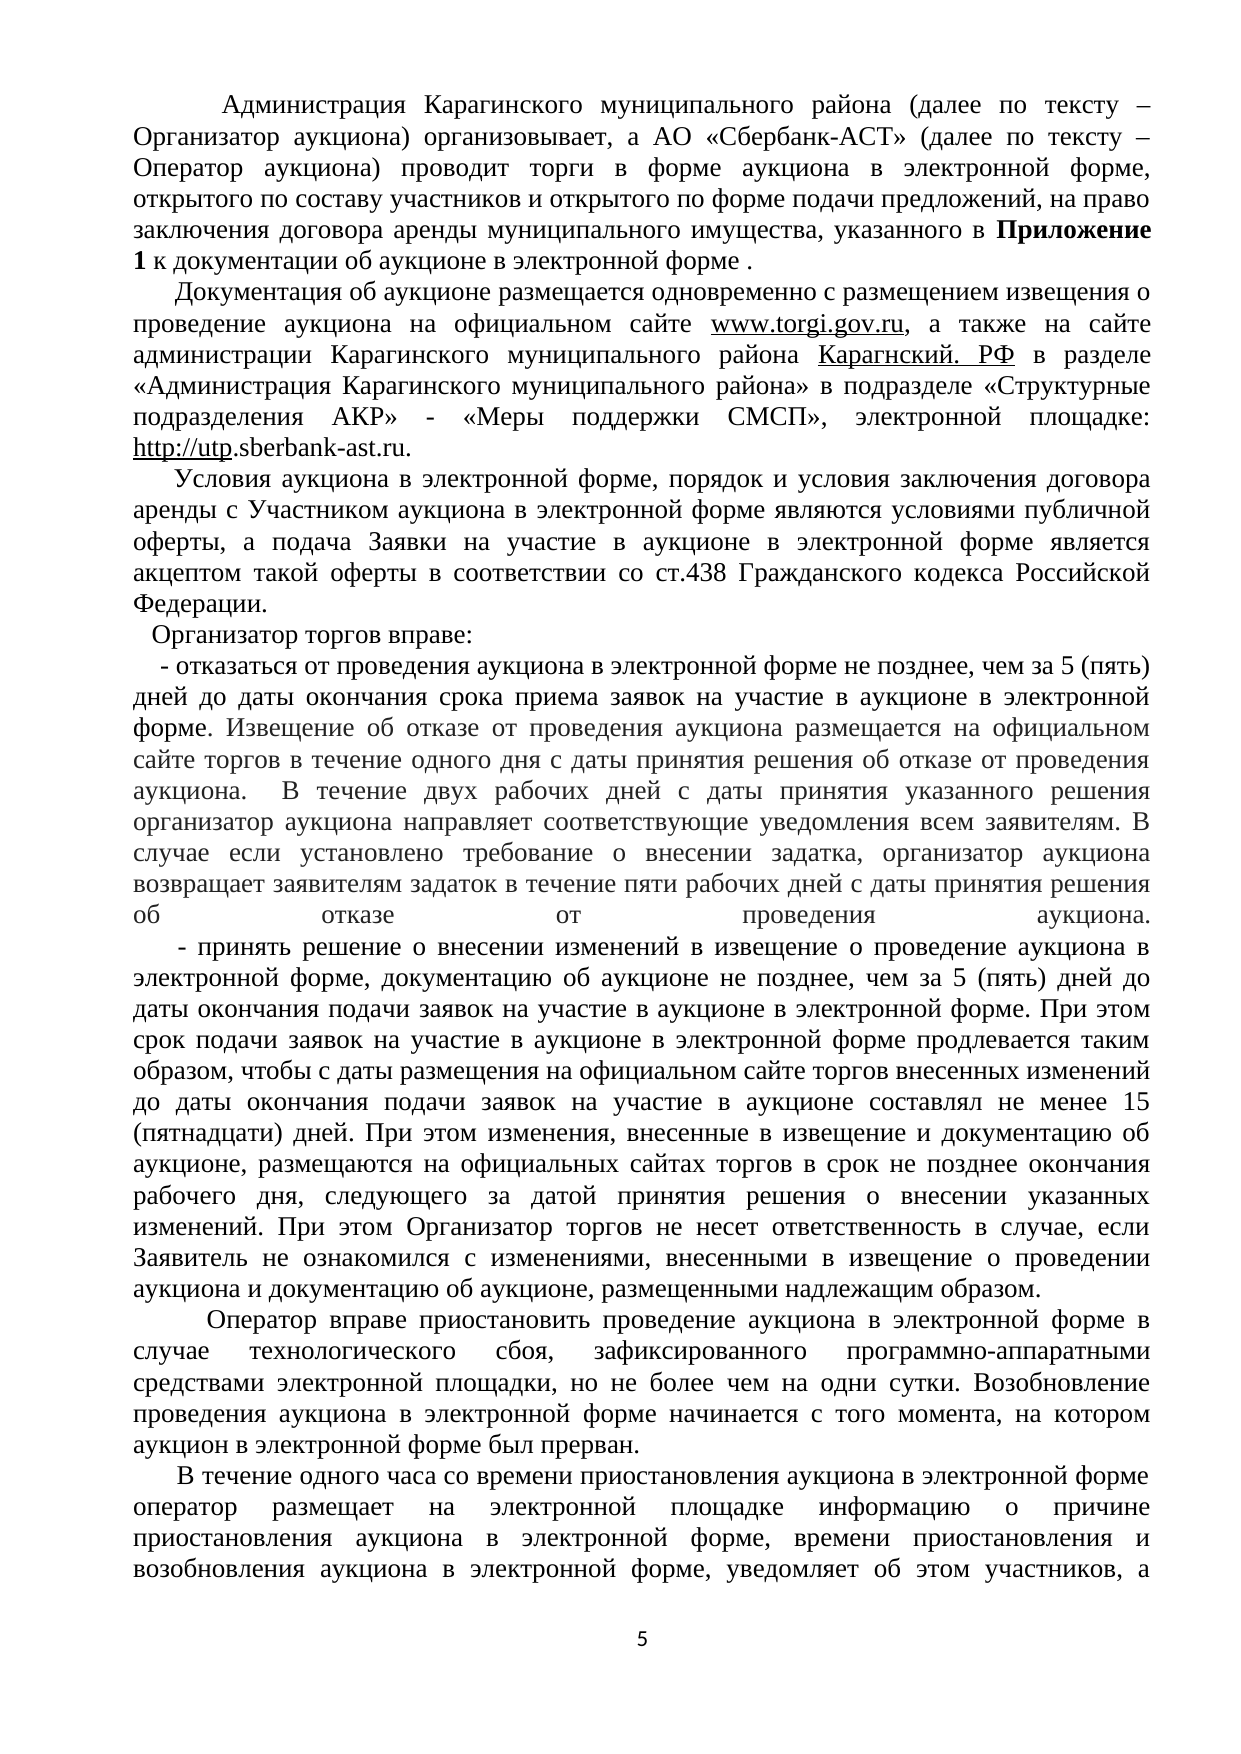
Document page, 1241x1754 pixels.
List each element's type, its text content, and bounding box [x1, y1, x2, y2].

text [133, 1459, 1152, 1584]
text Администрация Карагинского муниципального района (далее по тексту – Организатор аукциона) организовывает, а АО «Сбербанк-АСТ» (далее по тексту – Оператор аукциона) проводит торги в форме аукциона в электронной форме, открытого по составу участников и открытого по форме подачи предложений, на право заключения договора аренды муниципального имущества, указанного в Приложение 1 к документации об аукционе в электронной форме . [133, 89, 1152, 276]
text Организатор торгов вправе: [133, 618, 1152, 649]
text - отказаться от проведения аукциона в электронной форме не позднее, чем за 5 (пять) дней до даты окончания срока приема заявок на участие в аукционе в электронной форме. Извещение об отказе от проведения аукциона размещается на официальном сайте торгов в течение одного дня с даты принятия решения об отказе от проведения аукциона. В течение двух рабочих дней с даты принятия указанного решения организатор аукциона направляет соответствующие уведомления всем заявителям. В случае если установлено требование о внесении задатка, организатор аукциона возвращает заявителям задаток в течение пяти рабочих дней с даты принятия решения об отказе от проведения аукциона. - принять решение о внесении изменений в извещение о проведение аукциона в электронной форме, документацию об аукционе не позднее, чем за 5 (пять) дней до даты окончания подачи заявок на участие в аукционе в электронной форме. При этом срок подачи заявок на участие в аукционе в электронной форме продлевается таким образом, чтобы с даты размещения на официальном сайте торгов внесенных изменений до даты окончания подачи заявок на участие в аукционе составлял не менее 15 (пятнадцати) дней. При этом изменения, внесенные в извещение и документацию об аукционе, размещаются на официальных сайтах торгов в срок не позднее окончания рабочего дня, следующего за датой принятия решения о внесении указанных изменений. При этом Организатор торгов не несет ответственность в случае, если Заявитель не ознакомился с изменениями, внесенными в извещение о проведении аукциона и документацию об аукционе, размещенными надлежащим образом. [133, 649, 1152, 743]
text - отказаться от проведения аукциона в электронной форме не позднее, чем за 5 (пять) дней до даты окончания срока приема заявок на участие в аукционе в электронной форме. Извещение об отказе от проведения аукциона размещается на официальном сайте торгов в течение одного дня с даты принятия решения об отказе от проведения аукциона. В течение двух рабочих дней с даты принятия указанного решения организатор аукциона направляет соответствующие уведомления всем заявителям. В случае если установлено требование о внесении задатка, организатор аукциона возвращает заявителям задаток в течение пяти рабочих дней с даты принятия решения об отказе от проведения аукциона. - принять решение о внесении изменений в извещение о проведение аукциона в электронной форме, документацию об аукционе не позднее, чем за 5 (пять) дней до даты окончания подачи заявок на участие в аукционе в электронной форме. При этом срок подачи заявок на участие в аукционе в электронной форме продлевается таким образом, чтобы с даты размещения на официальном сайте торгов внесенных изменений до даты окончания подачи заявок на участие в аукционе составлял не менее 15 (пятнадцати) дней. При этом изменения, внесенные в извещение и документацию об аукционе, размещаются на официальных сайтах торгов в срок не позднее окончания рабочего дня, следующего за датой принятия решения о внесении указанных изменений. При этом Организатор торгов не несет ответственность в случае, если Заявитель не ознакомился с изменениями, внесенными в извещение о проведении аукциона и документацию об аукционе, размещенными надлежащим образом. [133, 929, 1152, 1303]
text Условия аукциона в электронной форме, порядок и условия заключения договора аренды с Участником аукциона в электронной форме являются условиями публичной оферты, а подача Заявки на участие в аукционе в электронной форме является акцептом такой оферты в соответствии со ст.438 Гражданского кодекса Российской Федерации. [133, 462, 1152, 618]
text Документация об аукционе размещается одновременно с размещением извещения о проведение аукциона на официальном сайте www.torgi.gov.ru, а также на сайте администрации Карагинского муниципального района Карагнский. РФ в разделе «Администрация Карагинского муниципального района» в подразделе «Структурные подразделения АКР» - «Меры поддержки СМСП», электронной площадке: http://utp.sberbank-ast.ru. [133, 276, 1152, 462]
text Оператор вправе приостановить проведение аукциона в электронной форме в случае технологического сбоя, зафиксированного программно-аппаратными средствами электронной площадки, но не более чем на одни сутки. Возобновление проведения аукциона в электронной форме начинается с того момента, на котором аукцион в электронной форме был прерван. [133, 1303, 1152, 1459]
